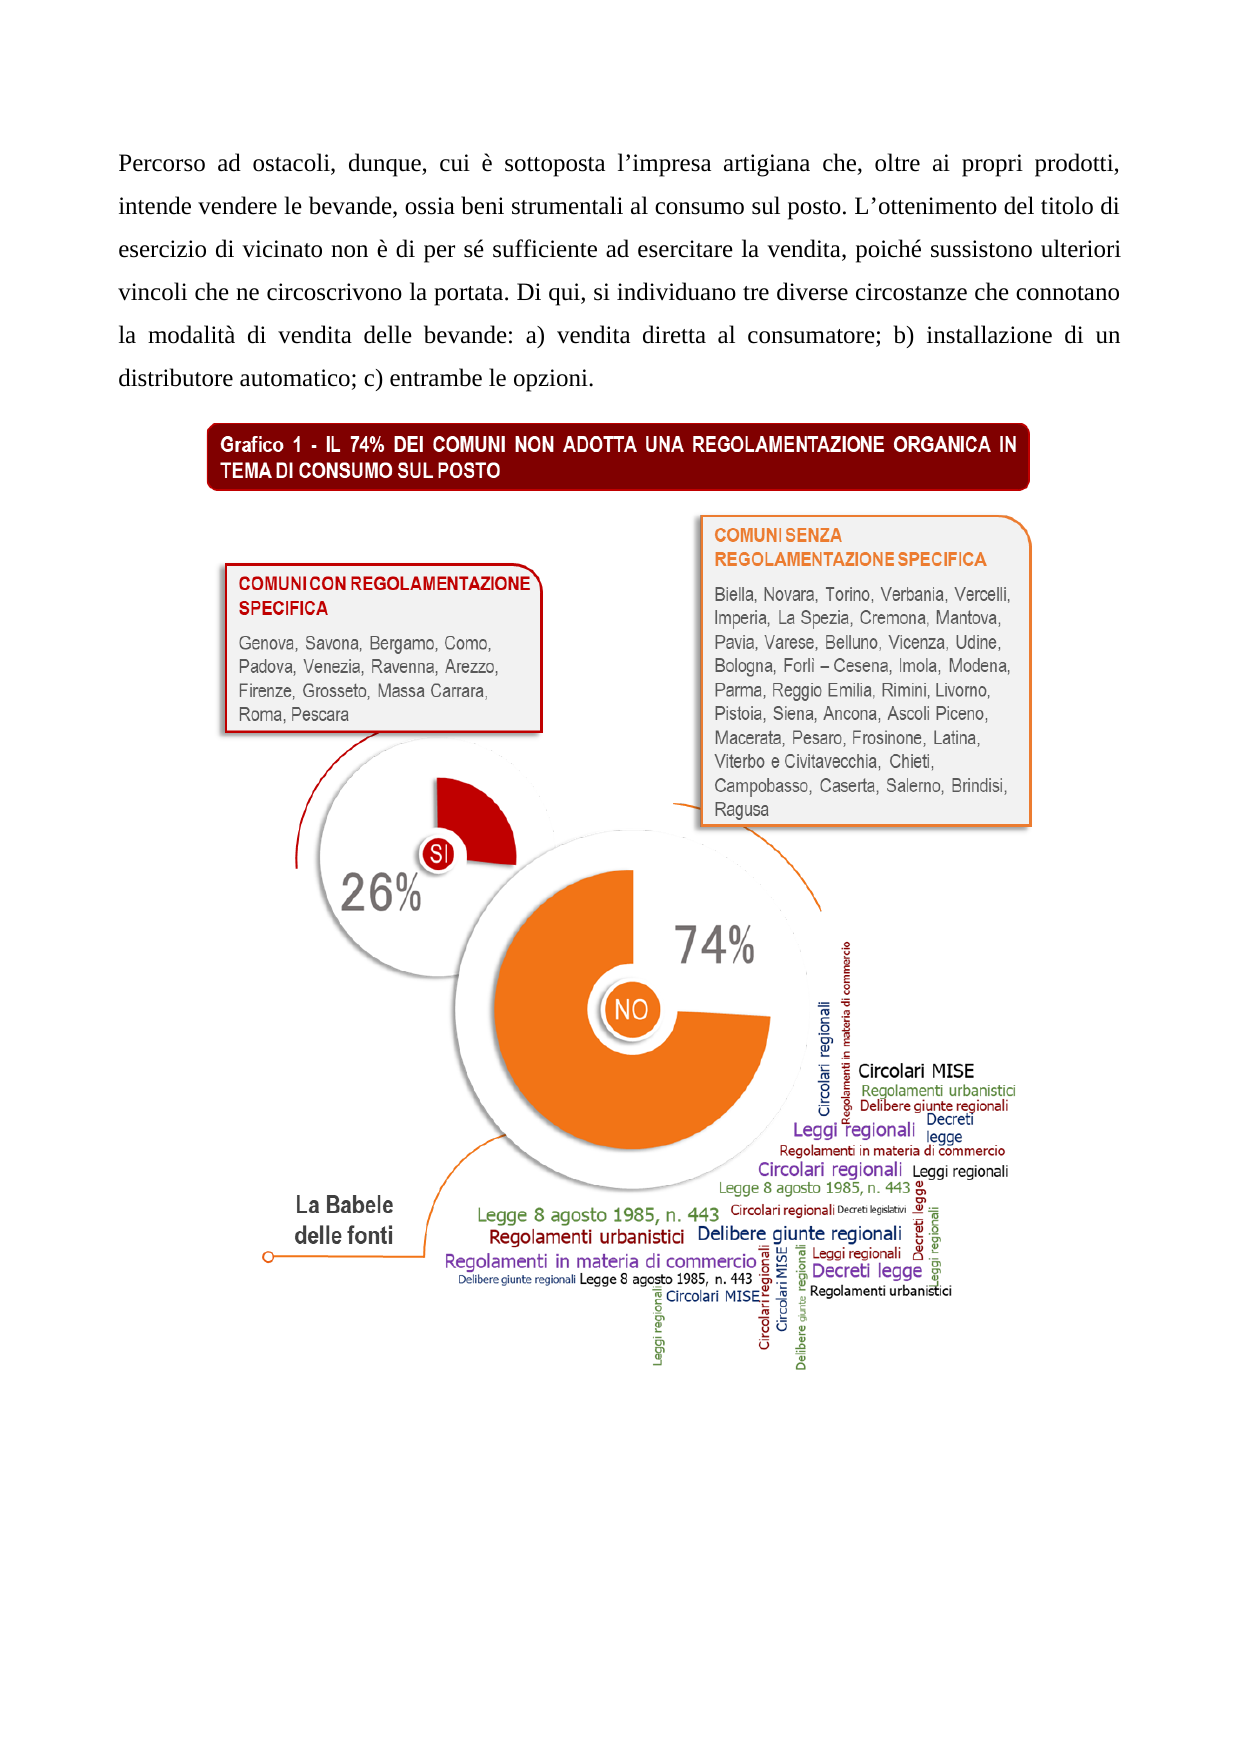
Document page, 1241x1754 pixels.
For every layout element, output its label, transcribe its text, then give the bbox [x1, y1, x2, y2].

text Percorso ad ostacoli, dunque, cui è sottoposta l’impresa artigiana che, oltre ai propri prodotti, intende vendere le bevande, ossia beni strumentali al consumo sul posto. L’ottenimento del titolo di esercizio di vicinato non è di per sé sufficiente ad esercitare la vendita, poiché sussistono ulteriori vincoli che ne circoscrivono la portata. Di qui, si individuano tre diverse circostanze che connotano la modalità di vendita delle bevande: a) vendita diretta al consumatore; b) installazione di un distributore automatico; c) entrambe le opzioni. [118, 148, 1122, 392]
picture [206, 423, 1034, 1380]
